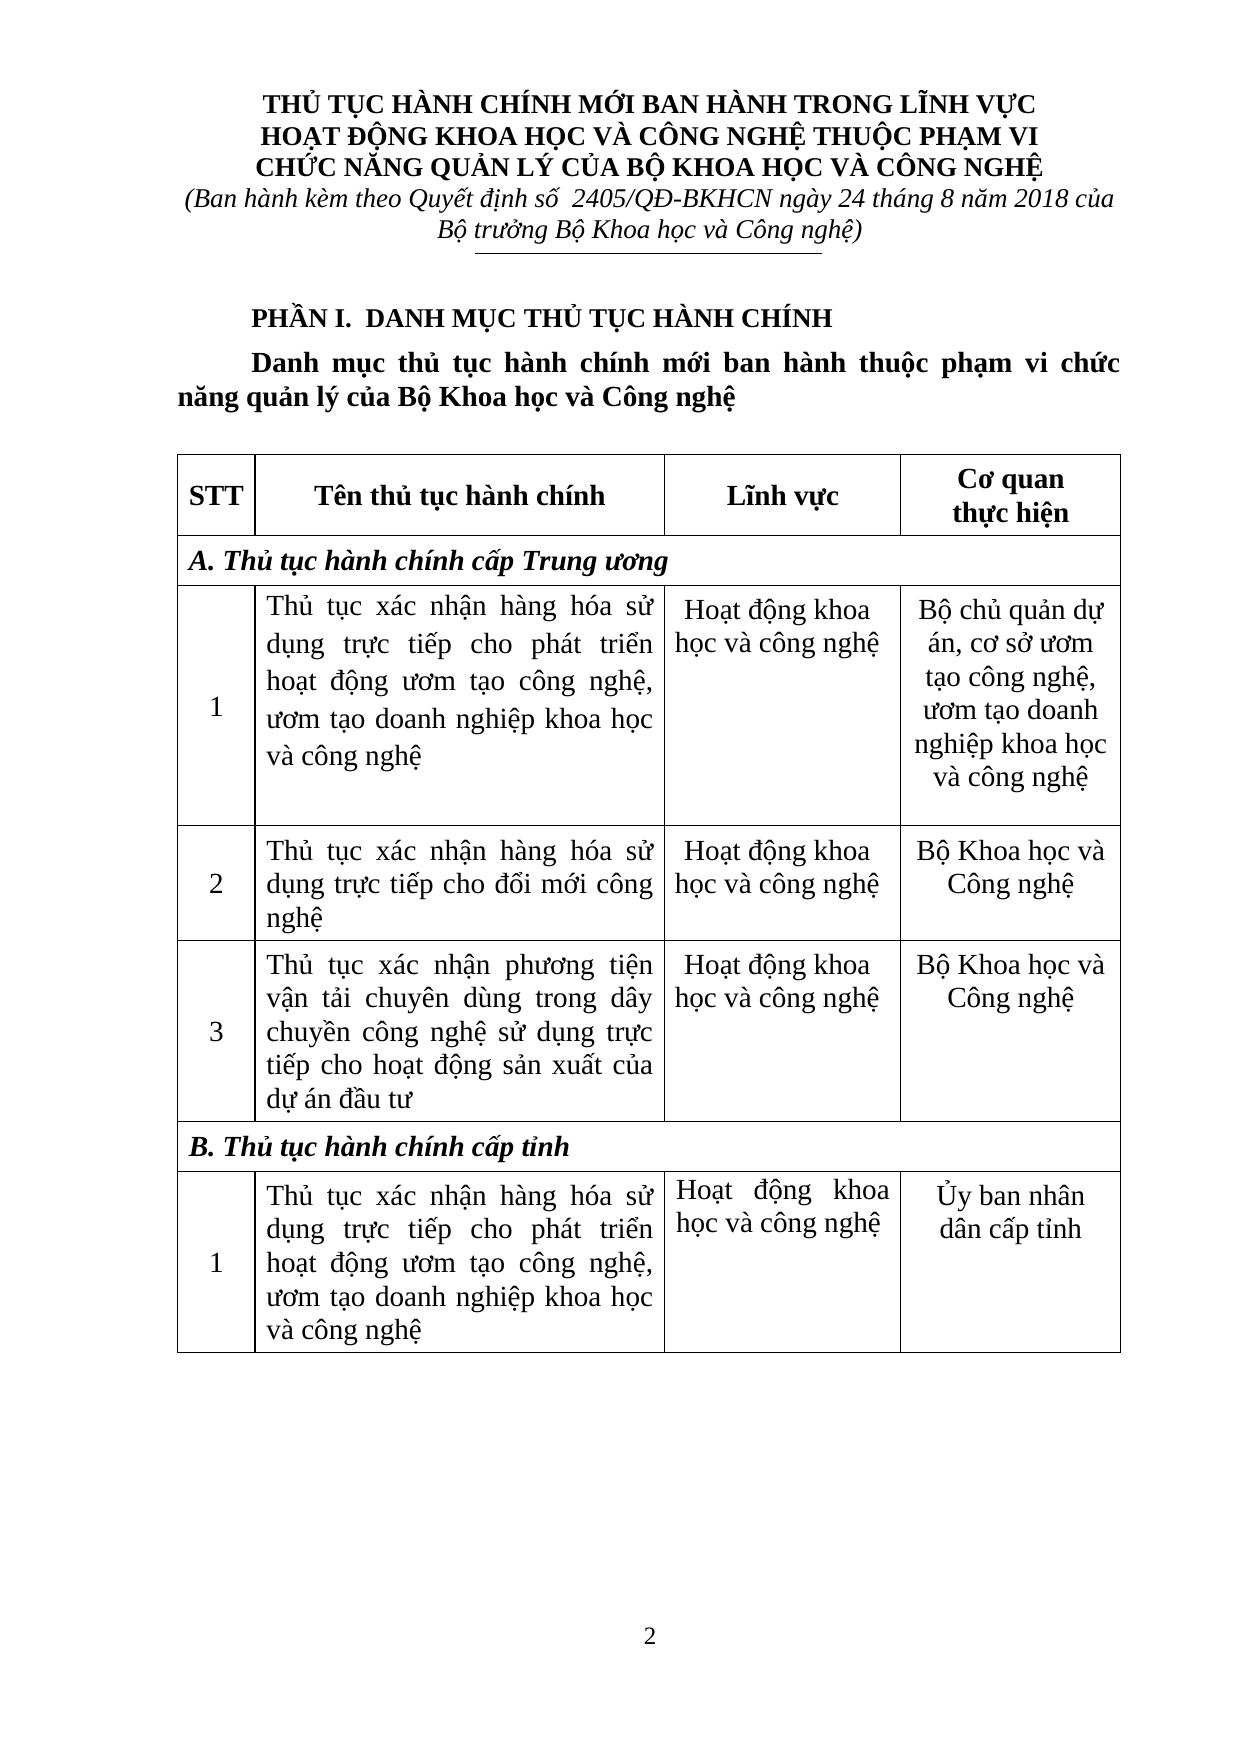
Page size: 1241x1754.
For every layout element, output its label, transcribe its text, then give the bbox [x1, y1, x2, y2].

table_cell Hoạt động khoa học và công nghệ [665, 1172, 900, 1352]
table_cell Bộ Khoa học và Công nghệ [901, 941, 1120, 1121]
table_cell B. Thủ tục hành chính cấp tỉnh [178, 1122, 1120, 1171]
table_header Cơ quan thực hiện [901, 455, 1120, 534]
table_cell Thủ tục xác nhận hàng hóa sử dụng trực tiếp cho phát triển hoạt động ươm tạo công nghệ, ươm tạo doanh nghiệp khoa học và công nghệ [256, 1172, 664, 1352]
table_cell 3 [178, 941, 254, 1121]
table_cell Thủ tục xác nhận phương tiện vận tải chuyên dùng trong dây chuyền công nghệ sử dụng trực tiếp cho hoạt động sản xuất của dự án đầu tư [256, 941, 664, 1121]
text PHẦN I. DANH MỤC THỦ TỤC HÀNH CHÍNH [177, 302, 1122, 333]
table_cell Thủ tục xác nhận hàng hóa sử dụng trực tiếp cho đổi mới công nghệ [256, 826, 664, 939]
table_cell A. Thủ tục hành chính cấp Trung ương [178, 536, 1120, 584]
table_header STT [178, 455, 254, 534]
table_cell Hoạt động khoa học và công nghệ [665, 826, 900, 939]
table_cell Hoạt động khoa học và công nghệ [665, 586, 900, 825]
table_cell Bộ Khoa học và Công nghệ [901, 826, 1120, 939]
text THỦ TỤC HÀNH CHÍNH MỚI BAN HÀNH TRONG LĨNH VỰC [177, 89, 1122, 120]
text HOẠT ĐỘNG KHOA HỌC VÀ CÔNG NGHỆ THUỘC PHẠM VI [177, 120, 1122, 151]
table_cell Hoạt động khoa học và công nghệ [665, 941, 900, 1121]
table_cell Bộ chủ quản dự án, cơ sở ươm tạo công nghệ, ươm tạo doanh nghiệp khoa học và công nghệ [901, 586, 1120, 825]
table_cell 1 [178, 1172, 254, 1352]
text (Ban hành kèm theo Quyết định số 2405/QĐ-BKHCN ngày 24 tháng 8 năm 2018 của Bộ trưởng Bộ Khoa học và Công nghệ) [177, 182, 1122, 244]
text Danh mục thủ tục hành chính mới ban hành thuộc phạm vi chức năng quản lý của Bộ Khoa học và Công nghệ [177, 346, 1122, 413]
table_header Tên thủ tục hành chính [256, 455, 664, 534]
table_header Lĩnh vực [665, 455, 900, 534]
table_cell Ủy ban nhân dân cấp tỉnh [901, 1172, 1120, 1352]
table_cell 2 [178, 826, 254, 939]
table_cell 1 [178, 586, 254, 825]
table_cell Thủ tục xác nhận hàng hóa sử dụng trực tiếp cho phát triển hoạt động ươm tạo công nghệ, ươm tạo doanh nghiệp khoa học và công nghệ [256, 586, 664, 825]
text CHỨC NĂNG QUẢN LÝ CỦA BỘ KHOA HỌC VÀ CÔNG NGHỆ [177, 151, 1122, 182]
